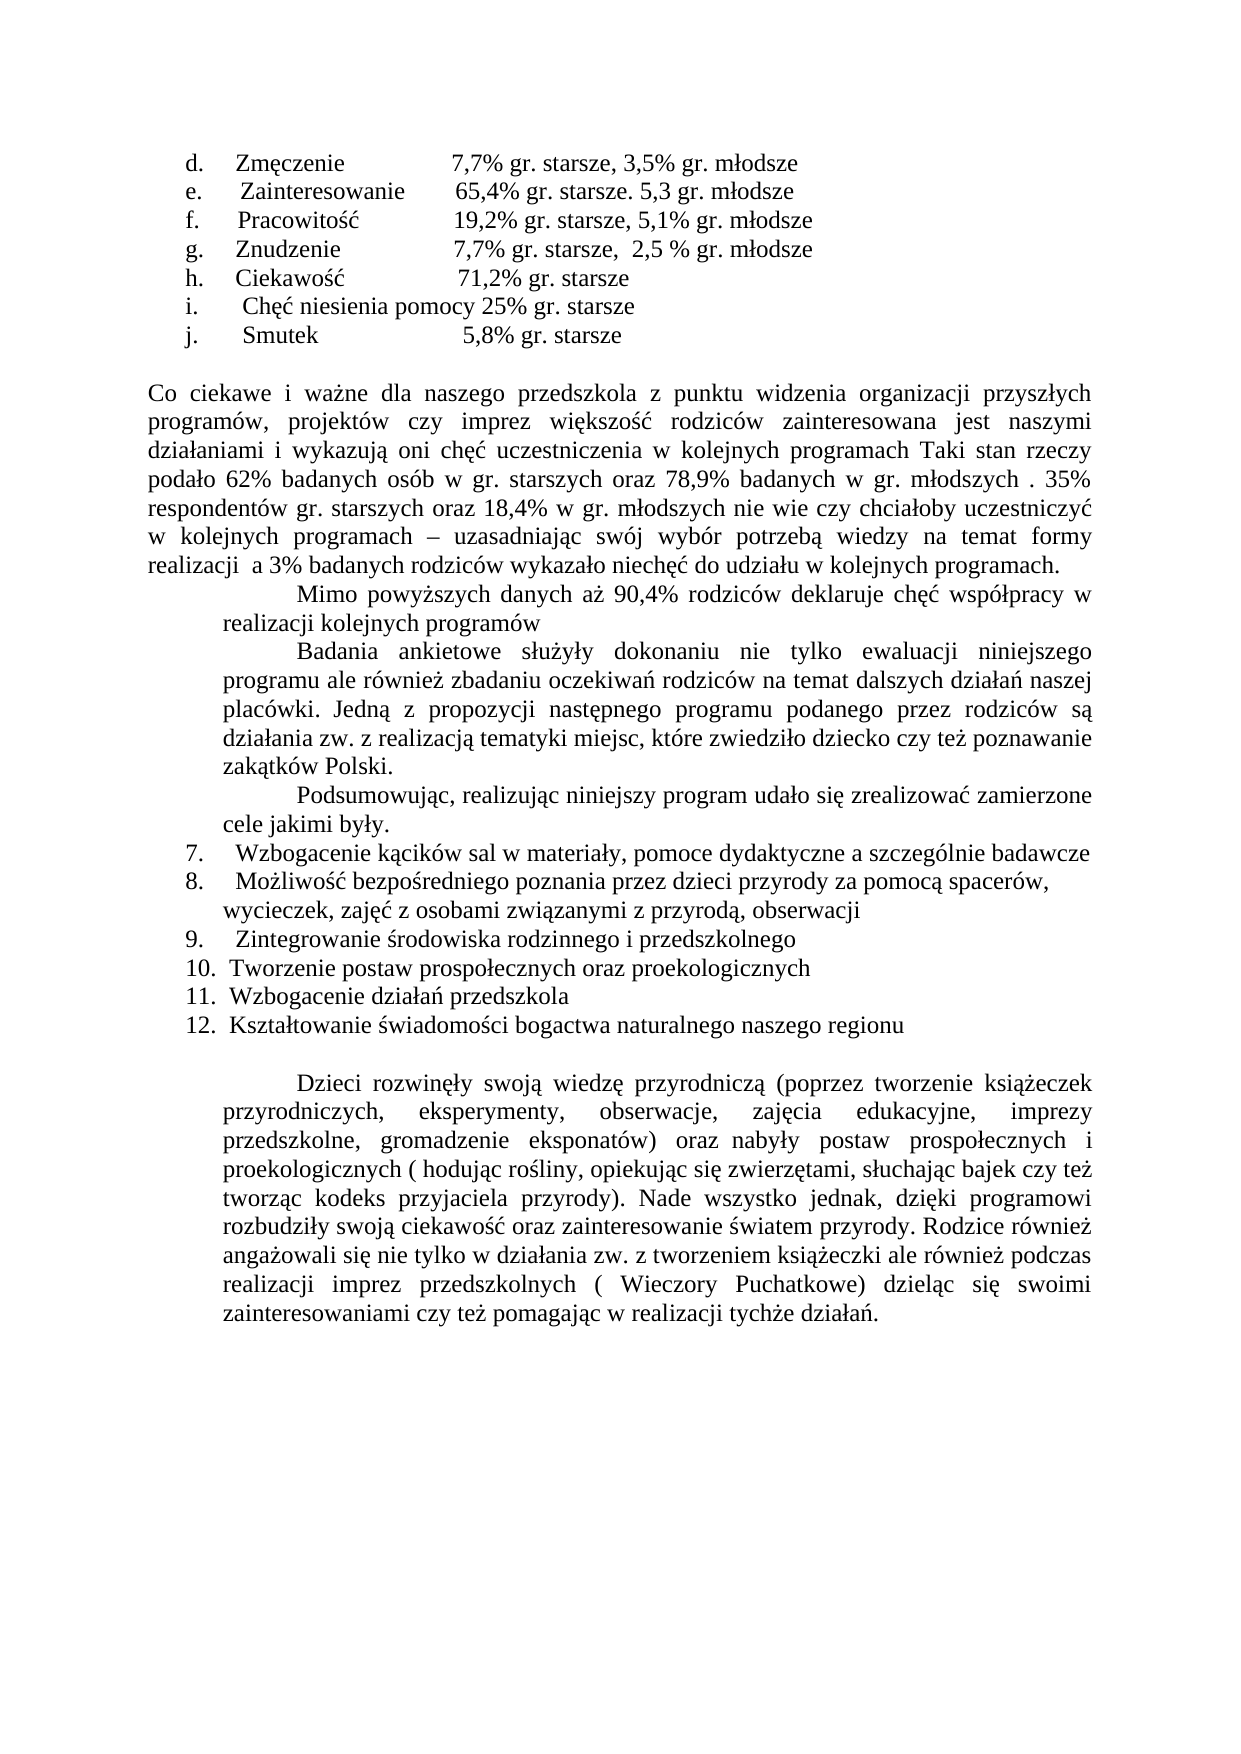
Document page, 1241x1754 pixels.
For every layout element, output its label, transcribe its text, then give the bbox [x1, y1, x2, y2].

text 7. Wzbogacenie kącików sal w materiały, pomoce dydaktyczne a szczególnie badawcze [185, 838, 1093, 866]
text 9. Zintegrowanie środowiska rodzinnego i przedszkolnego [185, 924, 1093, 953]
text Dzieci rozwinęły swoją wiedzę przyrodniczą (poprzez tworzenie książeczek przyrodniczych, eksperymenty, obserwacje, zajęcia edukacyjne, imprezy przedszkolne, gromadzenie eksponatów) oraz nabyły postaw prospołecznych i proekologicznych ( hodując rośliny, opiekując się zwierzętami, słuchając bajek czy też tworząc kodeks przyjaciela przyrody). Nade wszystko jednak, dzięki programowi rozbudziły swoją ciekawość oraz zainteresowanie światem przyrody. Rodzice również angażowali się nie tylko w działania zw. z tworzeniem książeczki ale również podczas realizacji imprez przedszkolnych ( Wieczory Puchatkowe) dzieląc się swoimi zainteresowaniami czy też pomagając w realizacji tychże działań. [223, 1068, 1093, 1326]
text Badania ankietowe służyły dokonaniu nie tylko ewaluacji niniejszego programu ale również zbadaniu oczekiwań rodziców na temat dalszych działań naszej placówki. Jedną z propozycji następnego programu podanego przez rodziców są działania zw. z realizacją tematyki miejsc, które zwiedziło dziecko czy też poznawanie zakątków Polski. [223, 636, 1093, 780]
text d. Zmęczenie 7,7% gr. starsze, 3,5% gr. młodsze [185, 148, 1093, 176]
text Mimo powyższych danych aż 90,4% rodziców deklaruje chęć współpracy w realizacji kolejnych programów [223, 579, 1093, 636]
text j. Smutek 5,8% gr. starsze [185, 320, 1093, 349]
text 12. Kształtowanie świadomości bogactwa naturalnego naszego regionu [185, 1010, 1093, 1039]
text 11. Wzbogacenie działań przedszkola [185, 981, 1093, 1010]
text 10. Tworzenie postaw prospołecznych oraz proekologicznych [185, 953, 1093, 981]
text f. Pracowitość 19,2% gr. starsze, 5,1% gr. młodsze [185, 205, 1093, 234]
text g. Znudzenie 7,7% gr. starsze, 2,5 % gr. młodsze [185, 234, 1093, 263]
text e. Zainteresowanie 65,4% gr. starsze. 5,3 gr. młodsze [185, 176, 1093, 205]
text h. Ciekawość 71,2% gr. starsze [185, 263, 1093, 291]
text Podsumowując, realizując niniejszy program udało się zrealizować zamierzone cele jakimi były. [223, 780, 1093, 838]
text Co ciekawe i ważne dla naszego przedszkola z punktu widzenia organizacji przyszłych programów, projektów czy imprez większość rodziców zainteresowana jest naszymi działaniami i wykazują oni chęć uczestniczenia w kolejnych programach Taki stan rzeczy podało 62% badanych osób w gr. starszych oraz 78,9% badanych w gr. młodszych . 35% respondentów gr. starszych oraz 18,4% w gr. młodszych nie wie czy chciałoby uczestniczyć w kolejnych programach – uzasadniając swój wybór potrzebą wiedzy na temat formy realizacji a 3% badanych rodziców wykazało niechęć do udziału w kolejnych programach. [148, 378, 1093, 579]
text 8. Możliwość bezpośredniego poznania przez dzieci przyrody za pomocą spacerów, wycieczek, zajęć z osobami związanymi z przyrodą, obserwacji [185, 866, 1093, 924]
text i. Chęć niesienia pomocy 25% gr. starsze [185, 291, 1093, 320]
